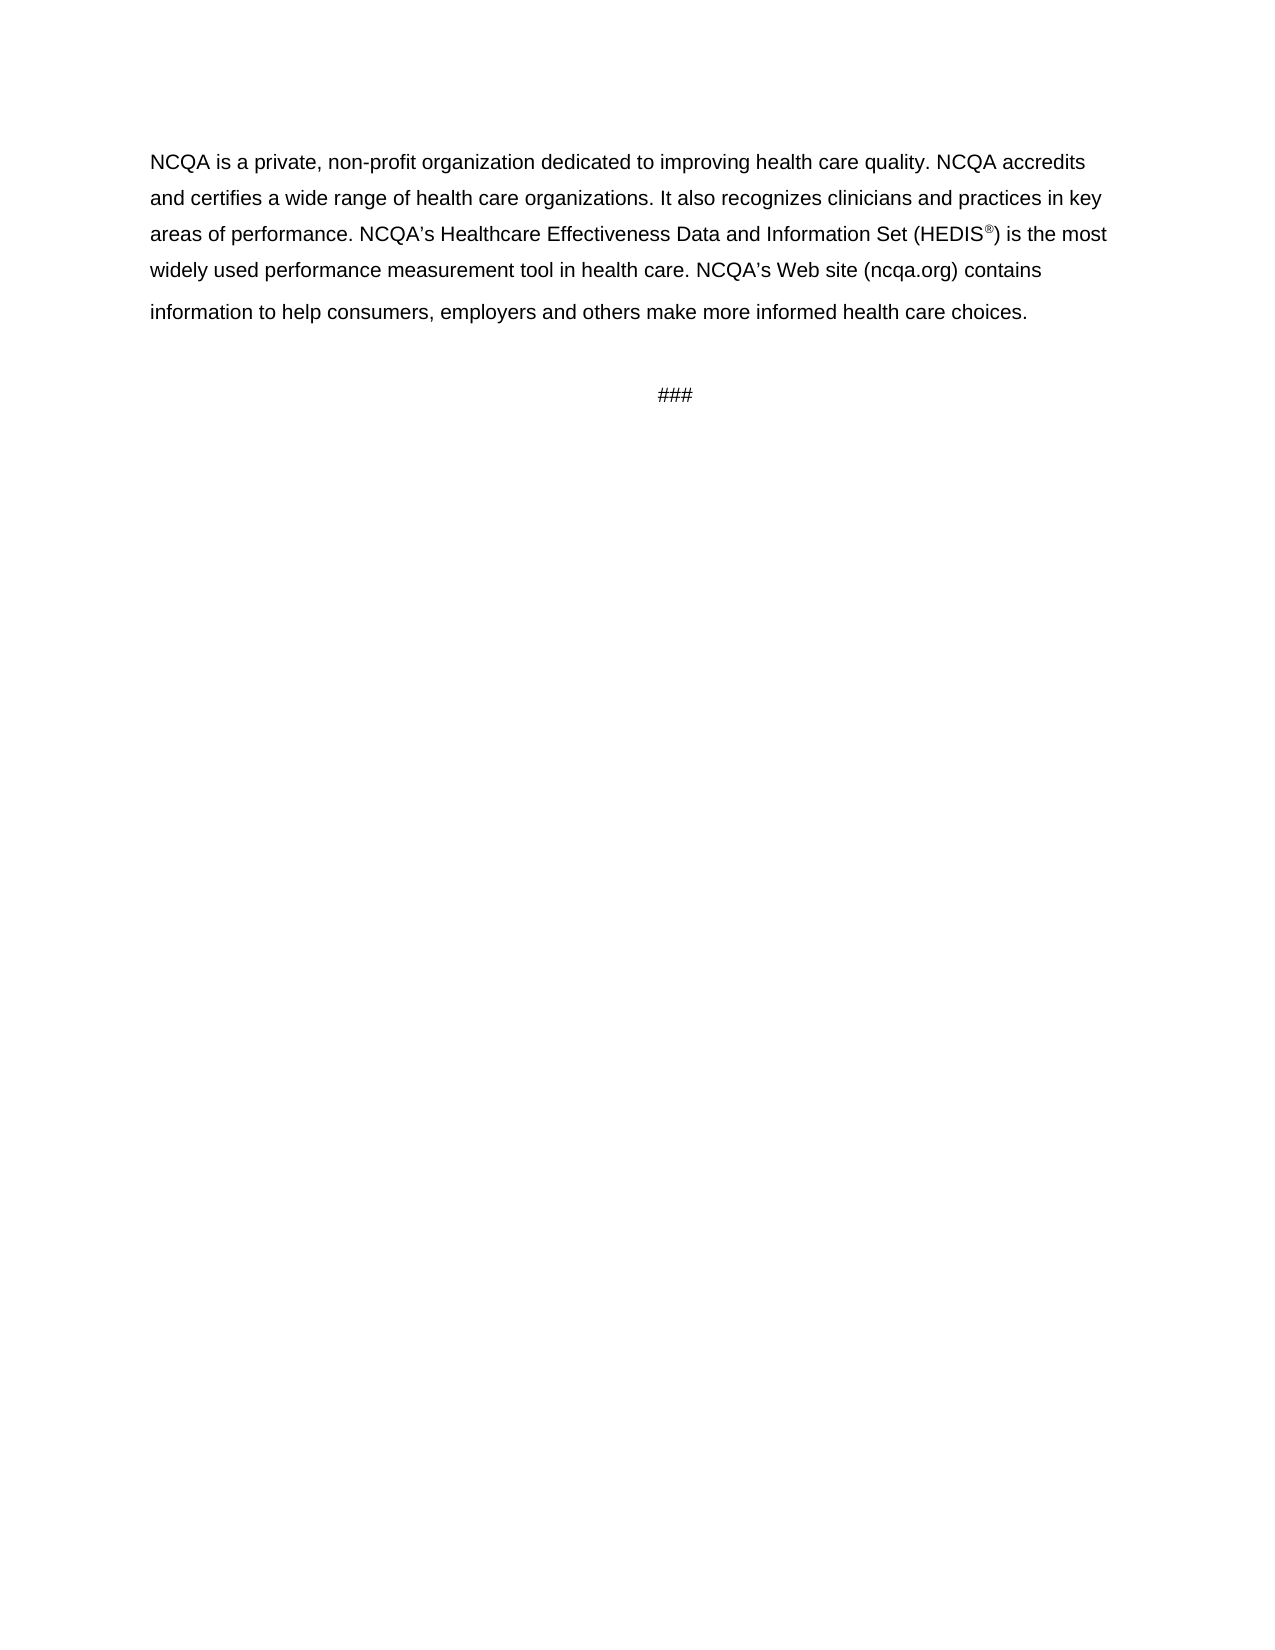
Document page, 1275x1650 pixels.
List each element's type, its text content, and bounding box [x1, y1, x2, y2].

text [150, 150, 1125, 325]
text ### [150, 382, 1125, 406]
